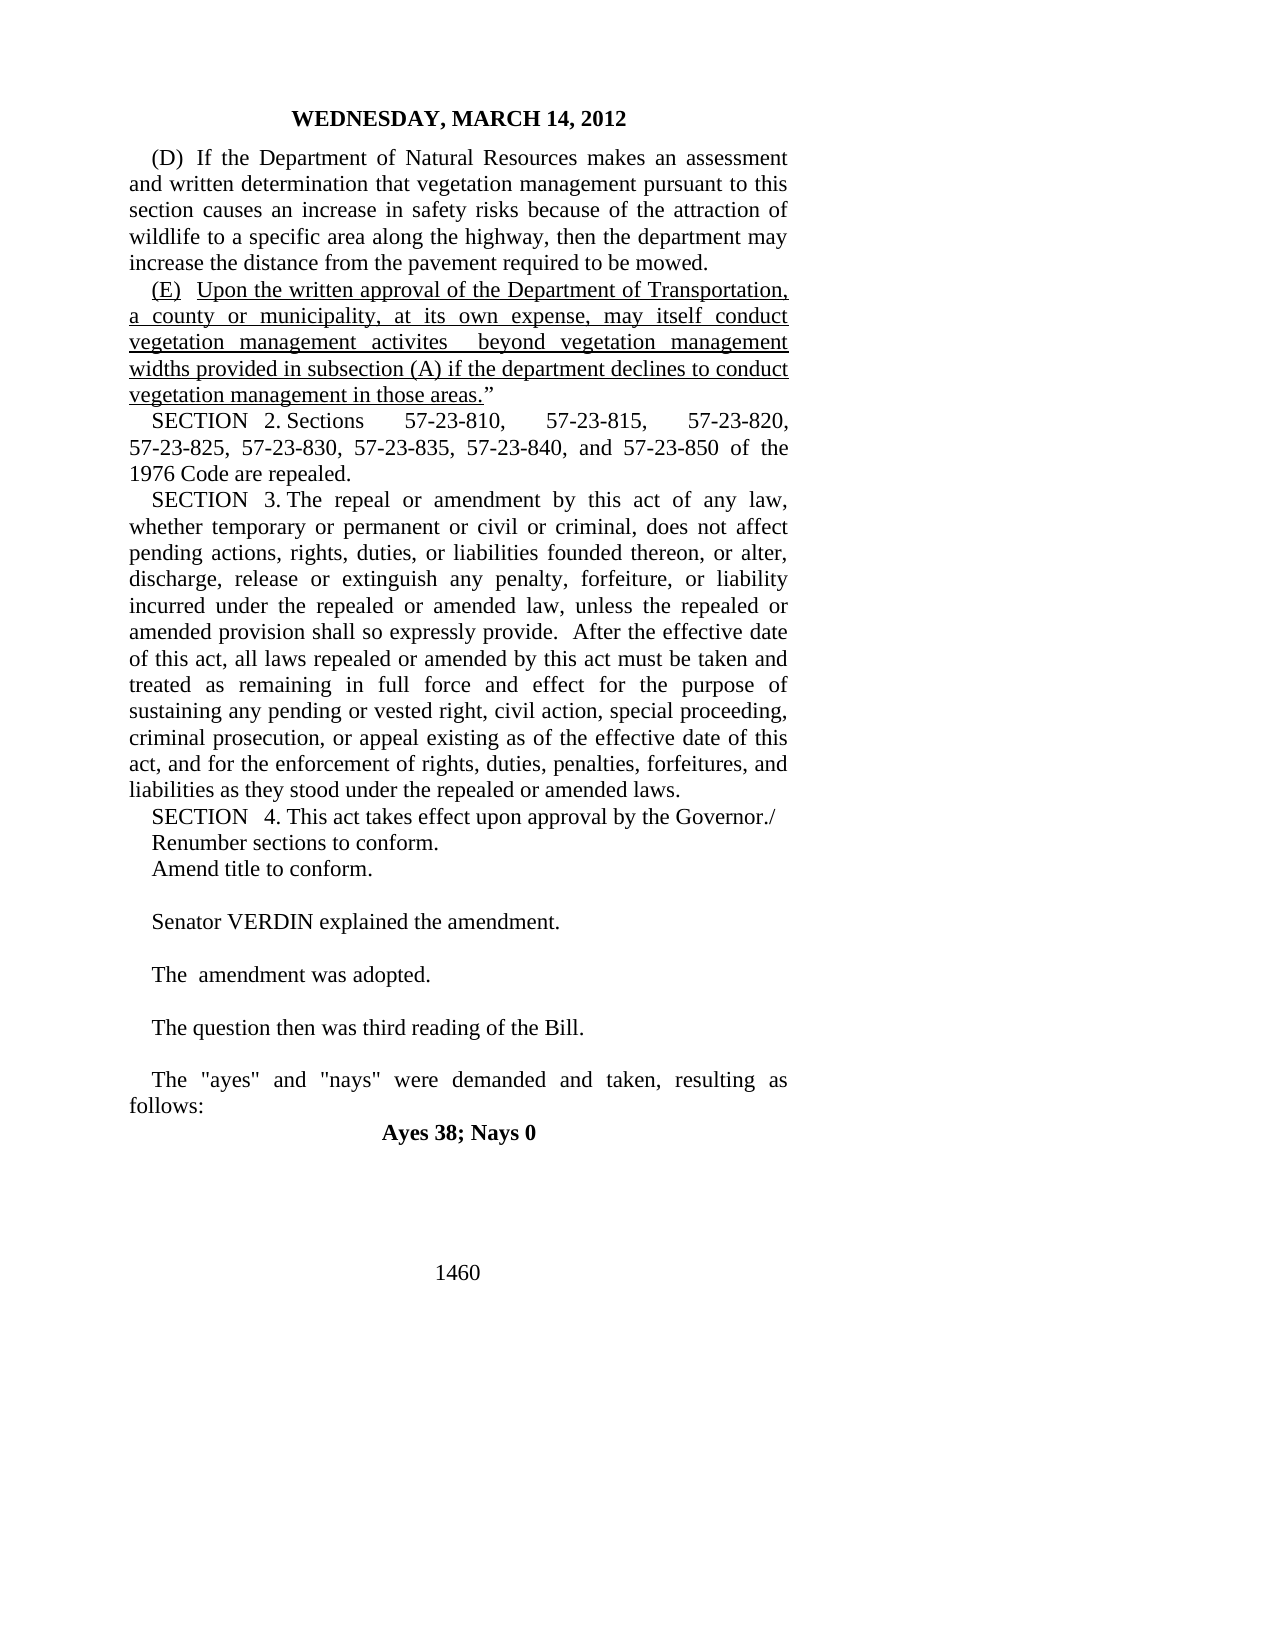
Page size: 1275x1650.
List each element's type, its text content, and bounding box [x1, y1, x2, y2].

text (E) Upon the written approval of the Department of Transportation, a county or municipality, at its own expense, may itself conduct vegetation management activites beyond vegetation management widths provided in subsection (A) if the department declines to conduct vegetation management in those areas.” [129, 379, 789, 407]
text SECTION 2. Sections 57-23-810, 57-23-815, 57-23-820, 57-23-825, 57-23-830, 57-23-835, 57-23-840, and 57-23-850 of the 1976 Code are repealed. [129, 407, 789, 486]
text The "ayes" and "nays" were demanded and taken, resulting as follows: [129, 1066, 789, 1119]
text The amendment was adopted. [129, 961, 789, 987]
text The question then was third reading of the Bill. [129, 1013, 789, 1040]
text Ayes 38; Nays 0 [129, 1119, 789, 1145]
text (E) Upon the written approval of the Department of Transportation, a county or municipality, at its own expense, may itself conduct vegetation management activites beyond vegetation management widths provided in subsection (A) if the department declines to conduct vegetation management in those areas.” [129, 276, 789, 325]
text (D) If the Department of Natural Resources makes an assessment and written determination that vegetation management pursuant to this section causes an increase in safety risks because of the attraction of wildlife to a specific area along the highway, then the department may increase the distance from the pavement required to be mowed. [129, 144, 789, 276]
text Renumber sections to conform. [129, 829, 789, 855]
text Amend title to conform. [129, 855, 789, 882]
text Senator VERDIN explained the amendment. [129, 908, 789, 934]
text SECTION 4. This act takes effect upon approval by the Governor./ [129, 803, 789, 829]
text SECTION 3. The repeal or amendment by this act of any law, whether temporary or permanent or civil or criminal, does not affect pending actions, rights, duties, or liabilities founded thereon, or alter, discharge, release or extinguish any penalty, forfeiture, or liability incurred under the repealed or amended law, unless the repealed or amended provision shall so expressly provide. After the effective date of this act, all laws repealed or amended by this act must be taken and treated as remaining in full force and effect for the purpose of sustaining any pending or vested right, civil action, special proceeding, criminal prosecution, or appeal existing as of the effective date of this act, and for the enforcement of rights, duties, penalties, forfeitures, and liabilities as they stood under the repealed or amended laws. [129, 486, 789, 803]
